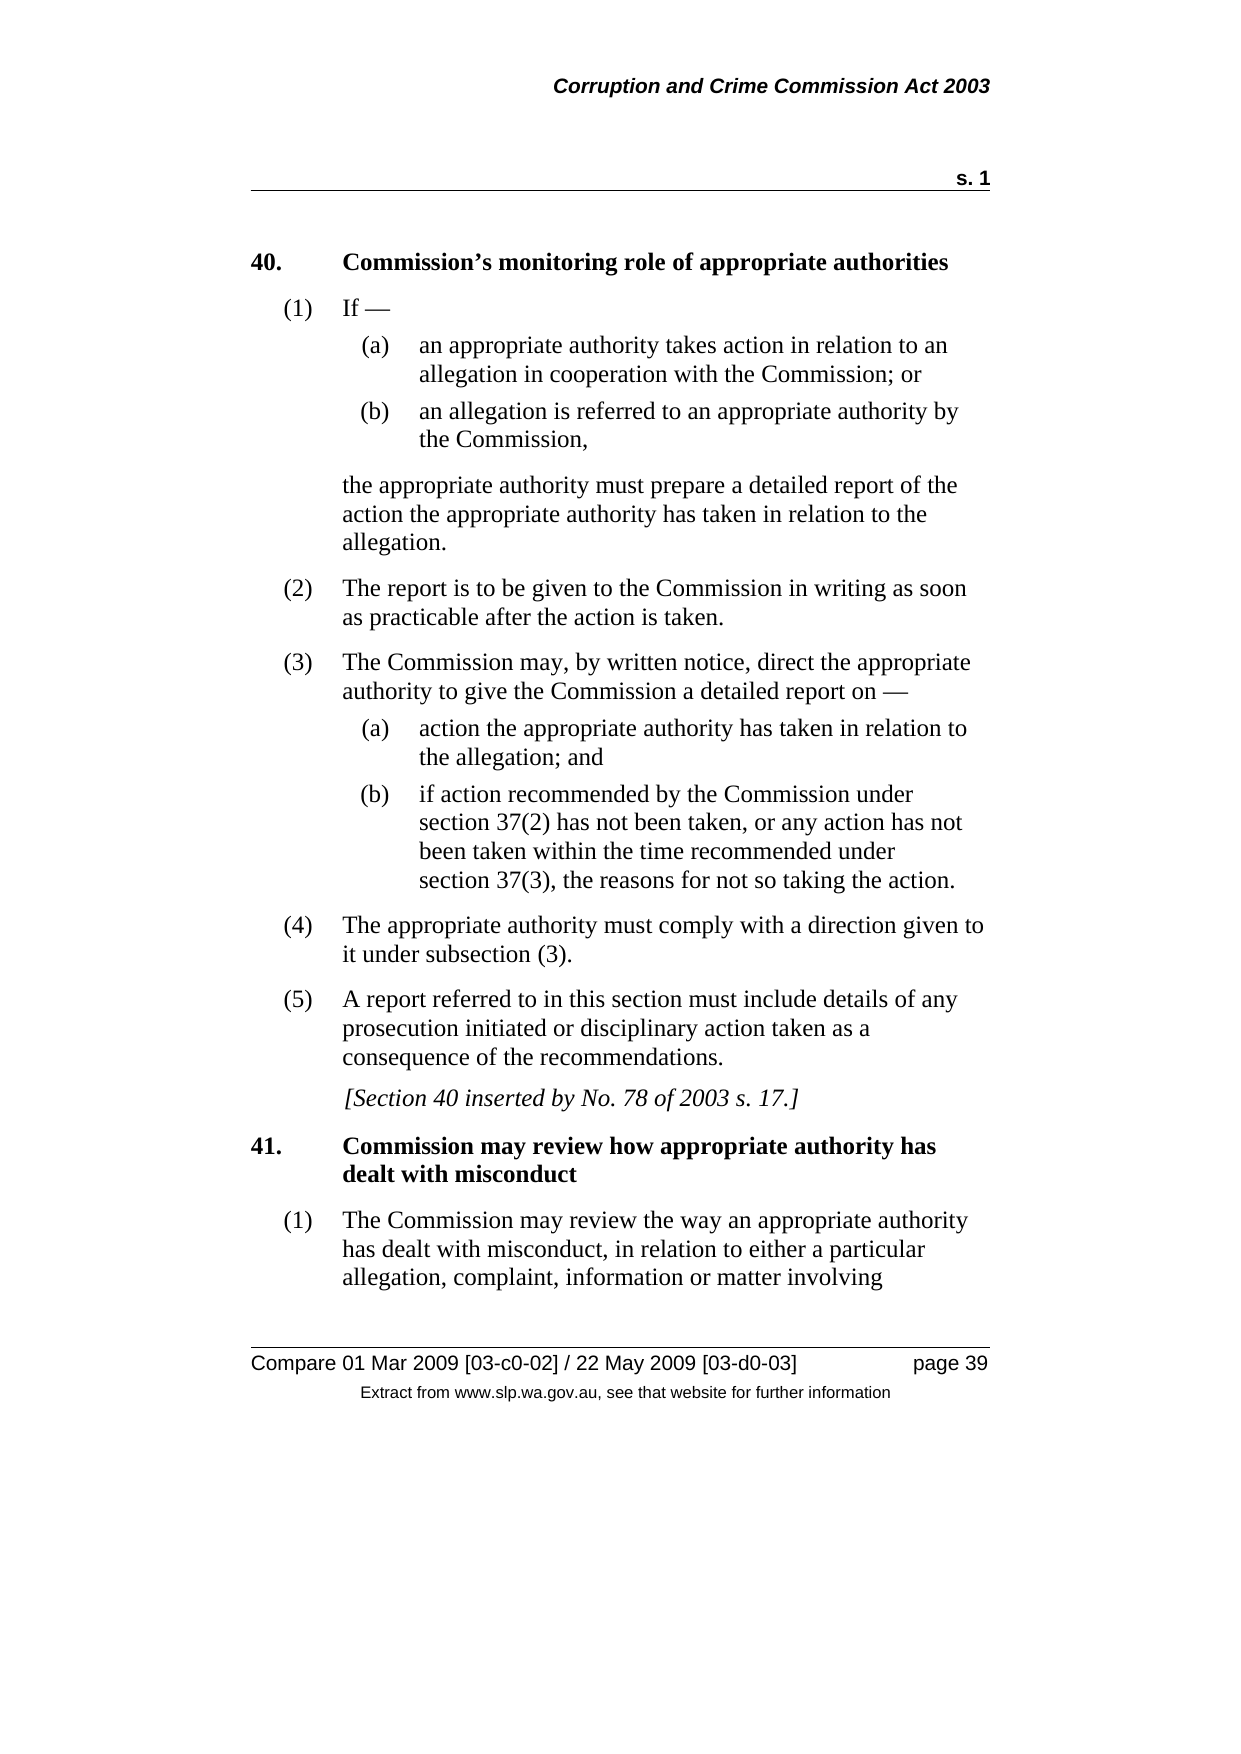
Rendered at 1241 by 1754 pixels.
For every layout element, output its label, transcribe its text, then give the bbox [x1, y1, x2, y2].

text [Section 40 inserted by No. 78 of 2003 s. 17.] [251, 1083, 990, 1112]
text (2) The report is to be given to the Commission in writing as soon as practicable after the action is taken. [251, 573, 990, 630]
text (5) A report referred to in this section must include details of any prosecution initiated or disciplinary action taken as a consequence of the recommendations. [251, 984, 990, 1071]
text (4) The appropriate authority must comply with a direction given to it under subsection (3). [251, 910, 990, 968]
text (a) action the appropriate authority has taken in relation to the allegation; and [251, 713, 990, 770]
text (a) an appropriate authority takes action in relation to an allegation in cooperation with the Commission; or [251, 330, 990, 387]
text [251, 1205, 990, 1291]
text the appropriate authority must prepare a detailed report of the action the appropriate authority has taken in relation to the allegation. [251, 470, 990, 556]
text (1) If — [251, 293, 990, 322]
text (b) an allegation is referred to an appropriate authority by the Commission, [251, 396, 990, 453]
subtitle 40. Commission’s monitoring role of appropriate authorities [251, 247, 990, 276]
text (b) if action recommended by the Commission under section 37(2) has not been taken, or any action has not been taken within the time recommended under section 37(3), the reasons for not so taking the action. [251, 779, 990, 894]
text (3) The Commission may, by written notice, direct the appropriate authority to give the Commission a detailed report on — [251, 647, 990, 704]
subtitle 41. Commission may review how appropriate authority has dealt with misconduct [251, 1131, 990, 1188]
